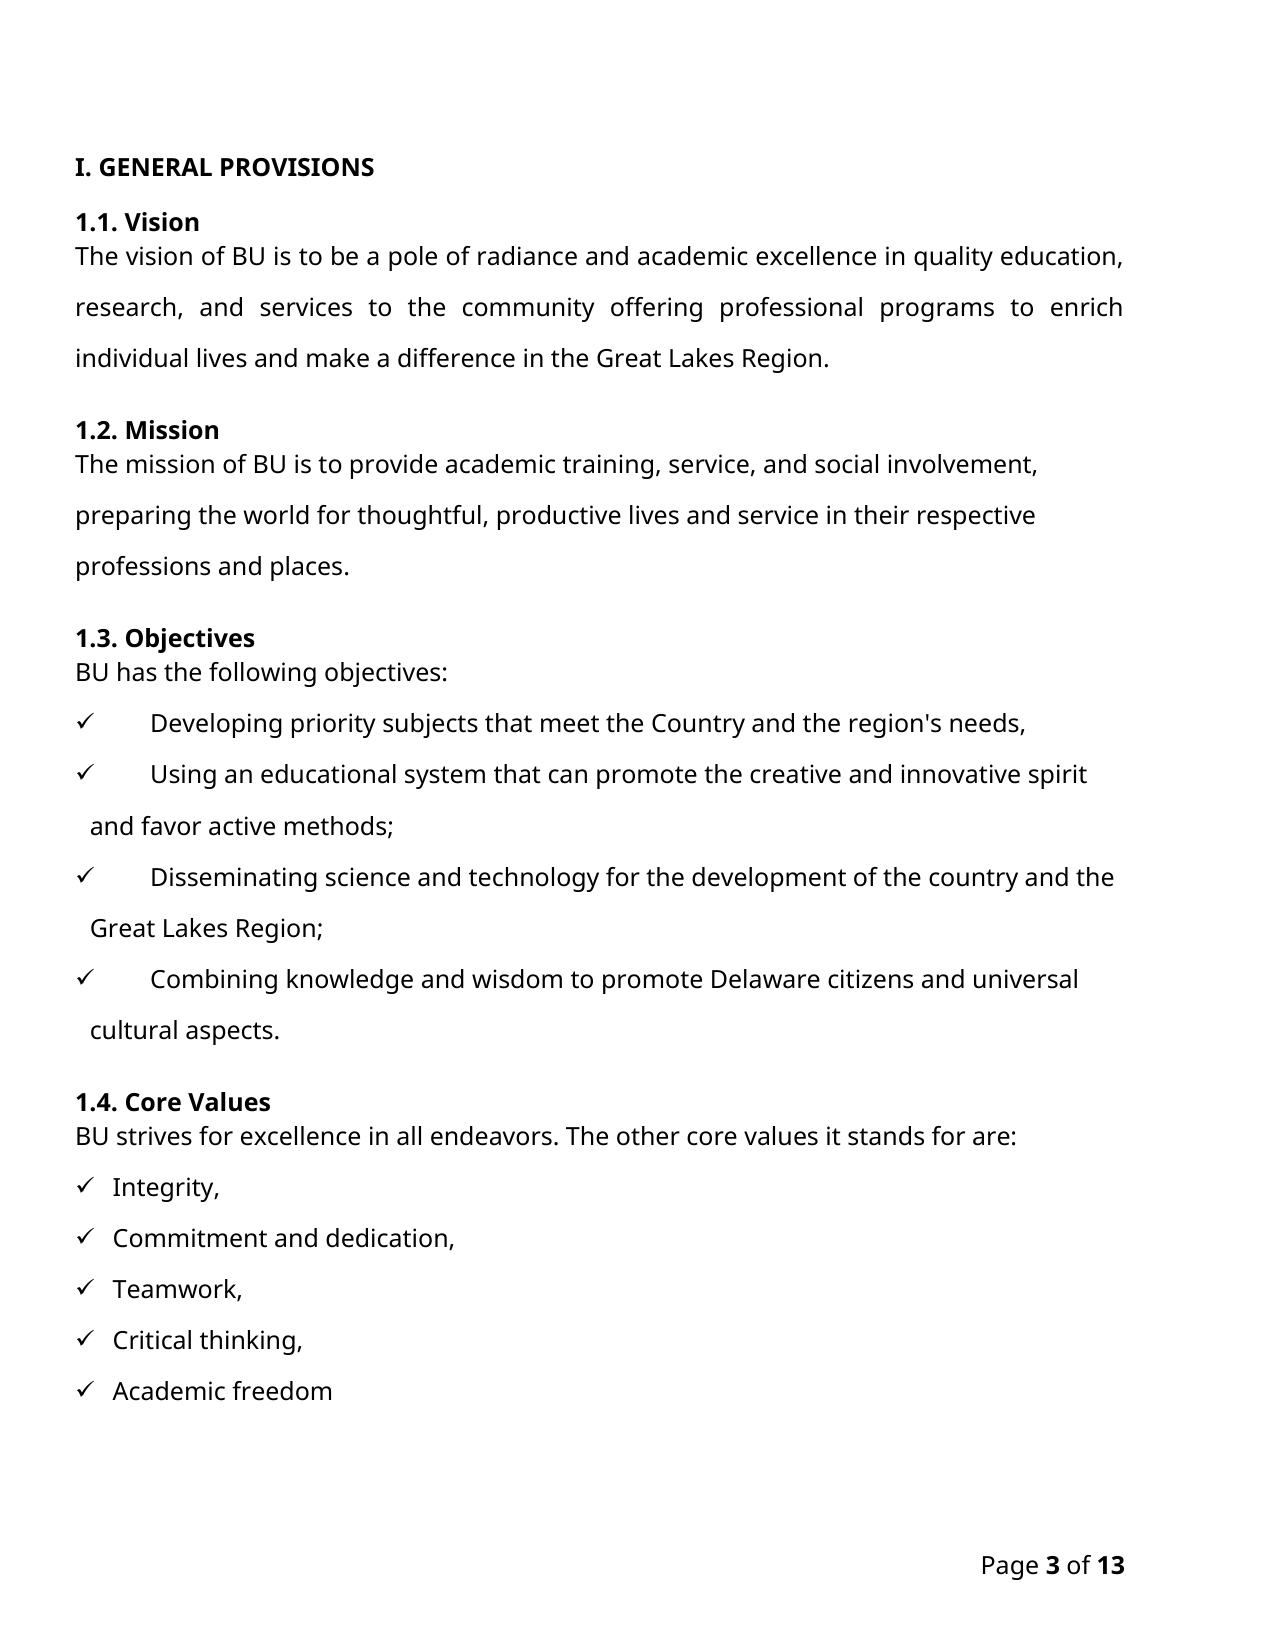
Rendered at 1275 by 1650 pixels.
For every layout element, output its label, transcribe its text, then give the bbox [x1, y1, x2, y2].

subtitle I. GENERAL PROVISIONS [75, 150, 1125, 184]
text BU has the following objectives: [75, 655, 1125, 689]
list Developing priority subjects that meet the Country and the region's needs, [75, 706, 1125, 740]
list Commitment and dedication, [75, 1220, 1125, 1254]
subtitle 1.2. Mission [75, 413, 1125, 447]
subtitle 1.1. Vision [75, 205, 1125, 239]
list Integrity, [75, 1169, 1125, 1203]
text The mission of BU is to provide academic training, service, and social involvement, preparing the world for thoughtful, productive lives and service in their respective professions and places. [75, 447, 1123, 583]
list Teamwork, [75, 1271, 1125, 1305]
list Critical thinking, [75, 1322, 1125, 1356]
subtitle 1.3. Objectives [75, 621, 1125, 655]
list Combining knowledge and wisdom to promote Delaware citizens and universal cultural aspects. [75, 961, 1125, 1046]
list Disseminating science and technology for the development of the country and the Great Lakes Region; [75, 859, 1125, 944]
text BU strives for excellence in all endeavors. The other core values it stands for are: [75, 1118, 1125, 1152]
list Academic freedom [75, 1373, 1125, 1407]
list Using an educational system that can promote the creative and innovative spirit and favor active methods; [75, 757, 1125, 842]
subtitle 1.4. Core Values [75, 1084, 1125, 1118]
text The vision of BU is to be a pole of radiance and academic excellence in quality education, research, and services to the community offering professional programs to enrich individual lives and make a difference in the Great Lakes Region. [75, 239, 1125, 375]
